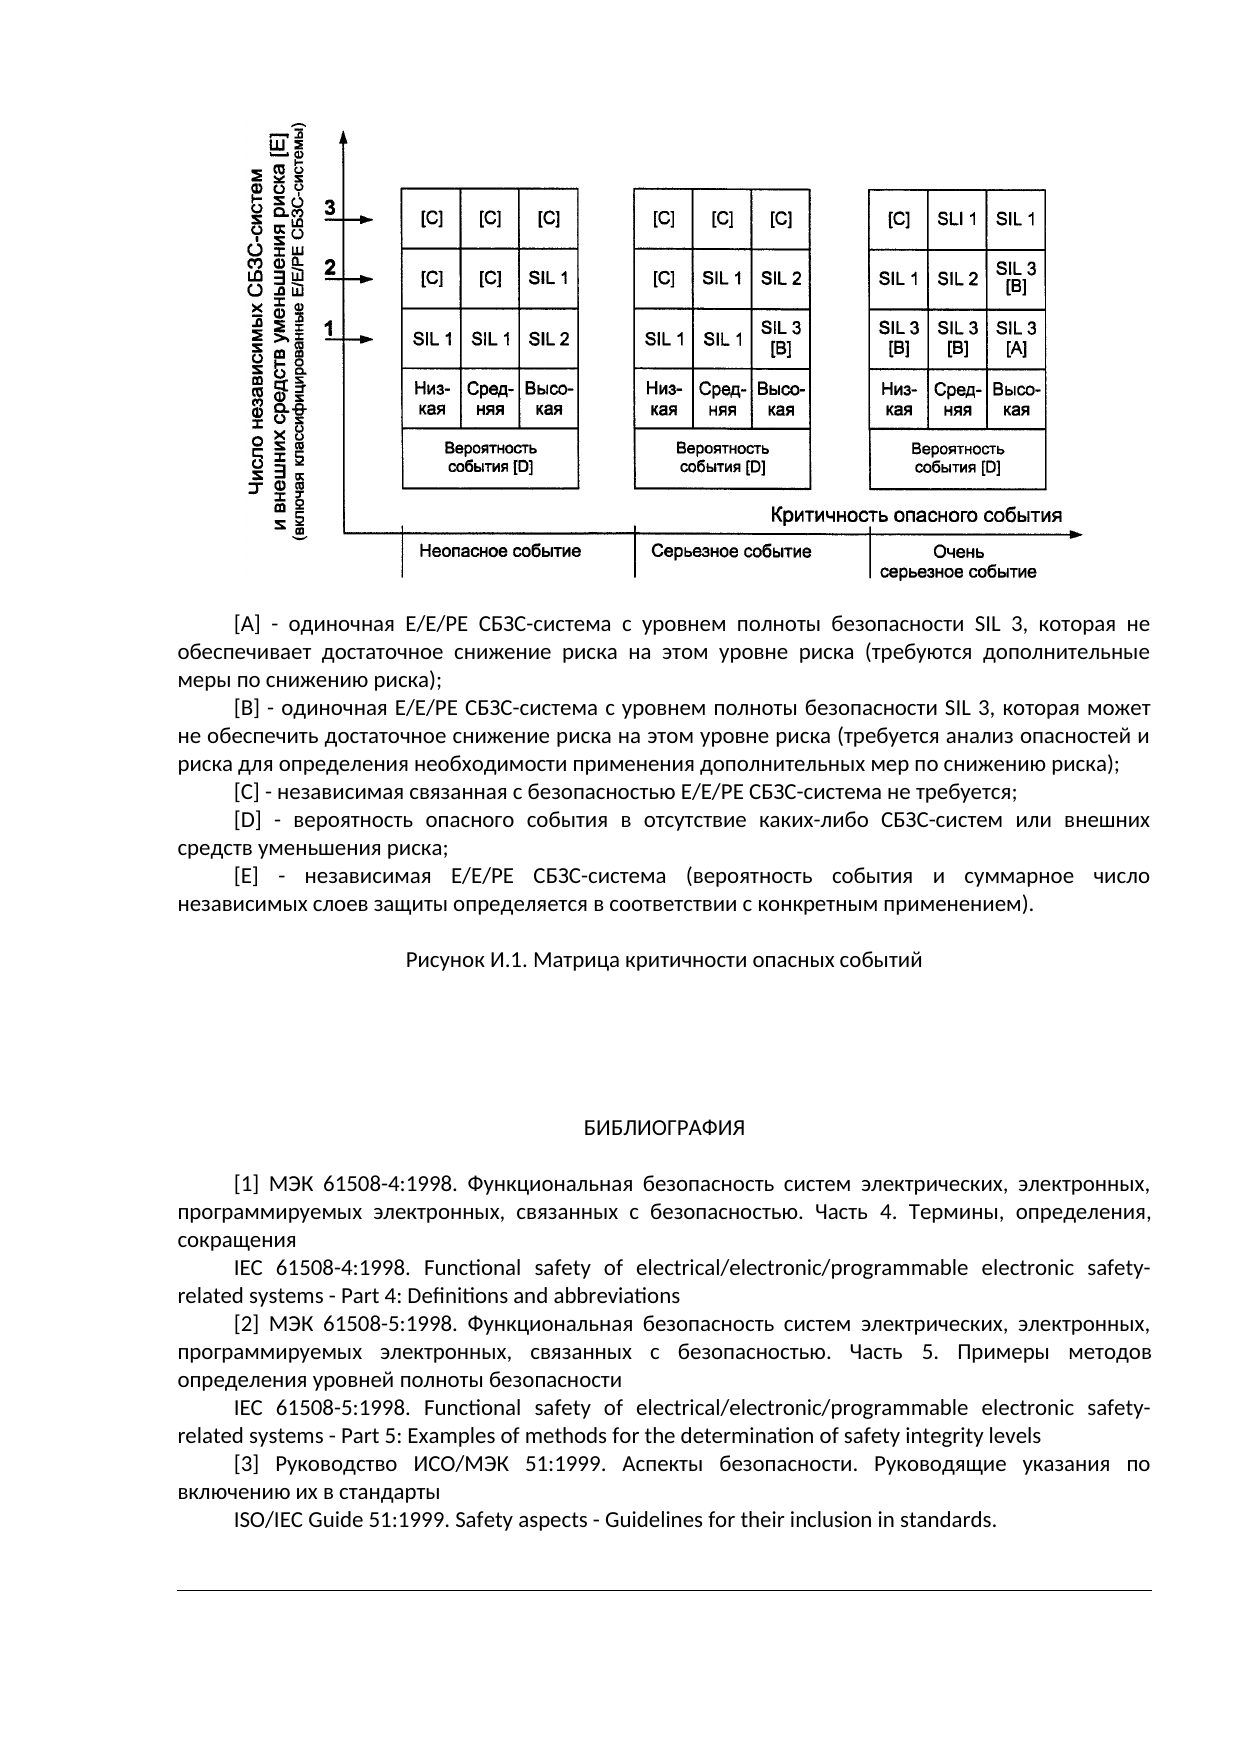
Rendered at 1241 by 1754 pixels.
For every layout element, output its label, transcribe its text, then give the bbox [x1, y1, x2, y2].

text [B] - одиночная E/E/PE СБЗС-система с уровнем полноты безопасности SIL 3, которая может не обеспечить достаточное снижение риска на этом уровне риска (требуется анализ опасностей и риска для определения необходимости применения дополнительных мер по снижению риска); [177, 693, 1152, 777]
picture [243, 118, 1085, 581]
text [D] - вероятность опасного события в отсутствие каких-либо СБЗС-систем или внешних средств уменьшения риска; [177, 805, 1152, 861]
text ISO/IEC Guide 51:1999. Safety aspects - Guidelines for their inclusion in standards. [177, 1505, 1152, 1533]
text [2] МЭК 61508-5:1998. Функциональная безопасность систем электрических, электронных, программируемых электронных, связанных с безопасностью. Часть 5. Примеры методов определения уровней полноты безопасности [177, 1309, 1152, 1393]
text [3] Руководство ИСО/МЭК 51:1999. Аспекты безопасности. Руководящие указания по включению их в стандарты [177, 1449, 1152, 1505]
text [A] - одиночная E/E/PE СБЗС-система с уровнем полноты безопасности SIL 3, которая не обеспечивает достаточное снижение риска на этом уровне риска (требуются дополнительные меры по снижению риска); [177, 609, 1152, 693]
text БИБЛИОГРАФИЯ [177, 1113, 1152, 1141]
text IEC 61508-5:1998. Functional safety of electrical/electronic/programmable electronic safety-related systems - Part 5: Examples of methods for the determination of safety integrity levels [177, 1393, 1152, 1449]
text [E] - независимая E/E/PE СБЗС-система (вероятность события и суммарное число независимых слоев защиты определяется в соответствии с конкретным применением). [177, 861, 1152, 917]
text Рисунок И.1. Матрица критичности опасных событий [177, 945, 1152, 973]
text IEC 61508-4:1998. Functional safety of electrical/electronic/programmable electronic safety-related systems - Part 4: Definitions and abbreviations [177, 1253, 1152, 1309]
text [C] - независимая связанная с безопасностью E/E/PE СБЗС-система не требуется; [177, 777, 1152, 805]
text [1] МЭК 61508-4:1998. Функциональная безопасность систем электрических, электронных, программируемых электронных, связанных с безопасностью. Часть 4. Термины, определения, сокращения [177, 1169, 1152, 1253]
